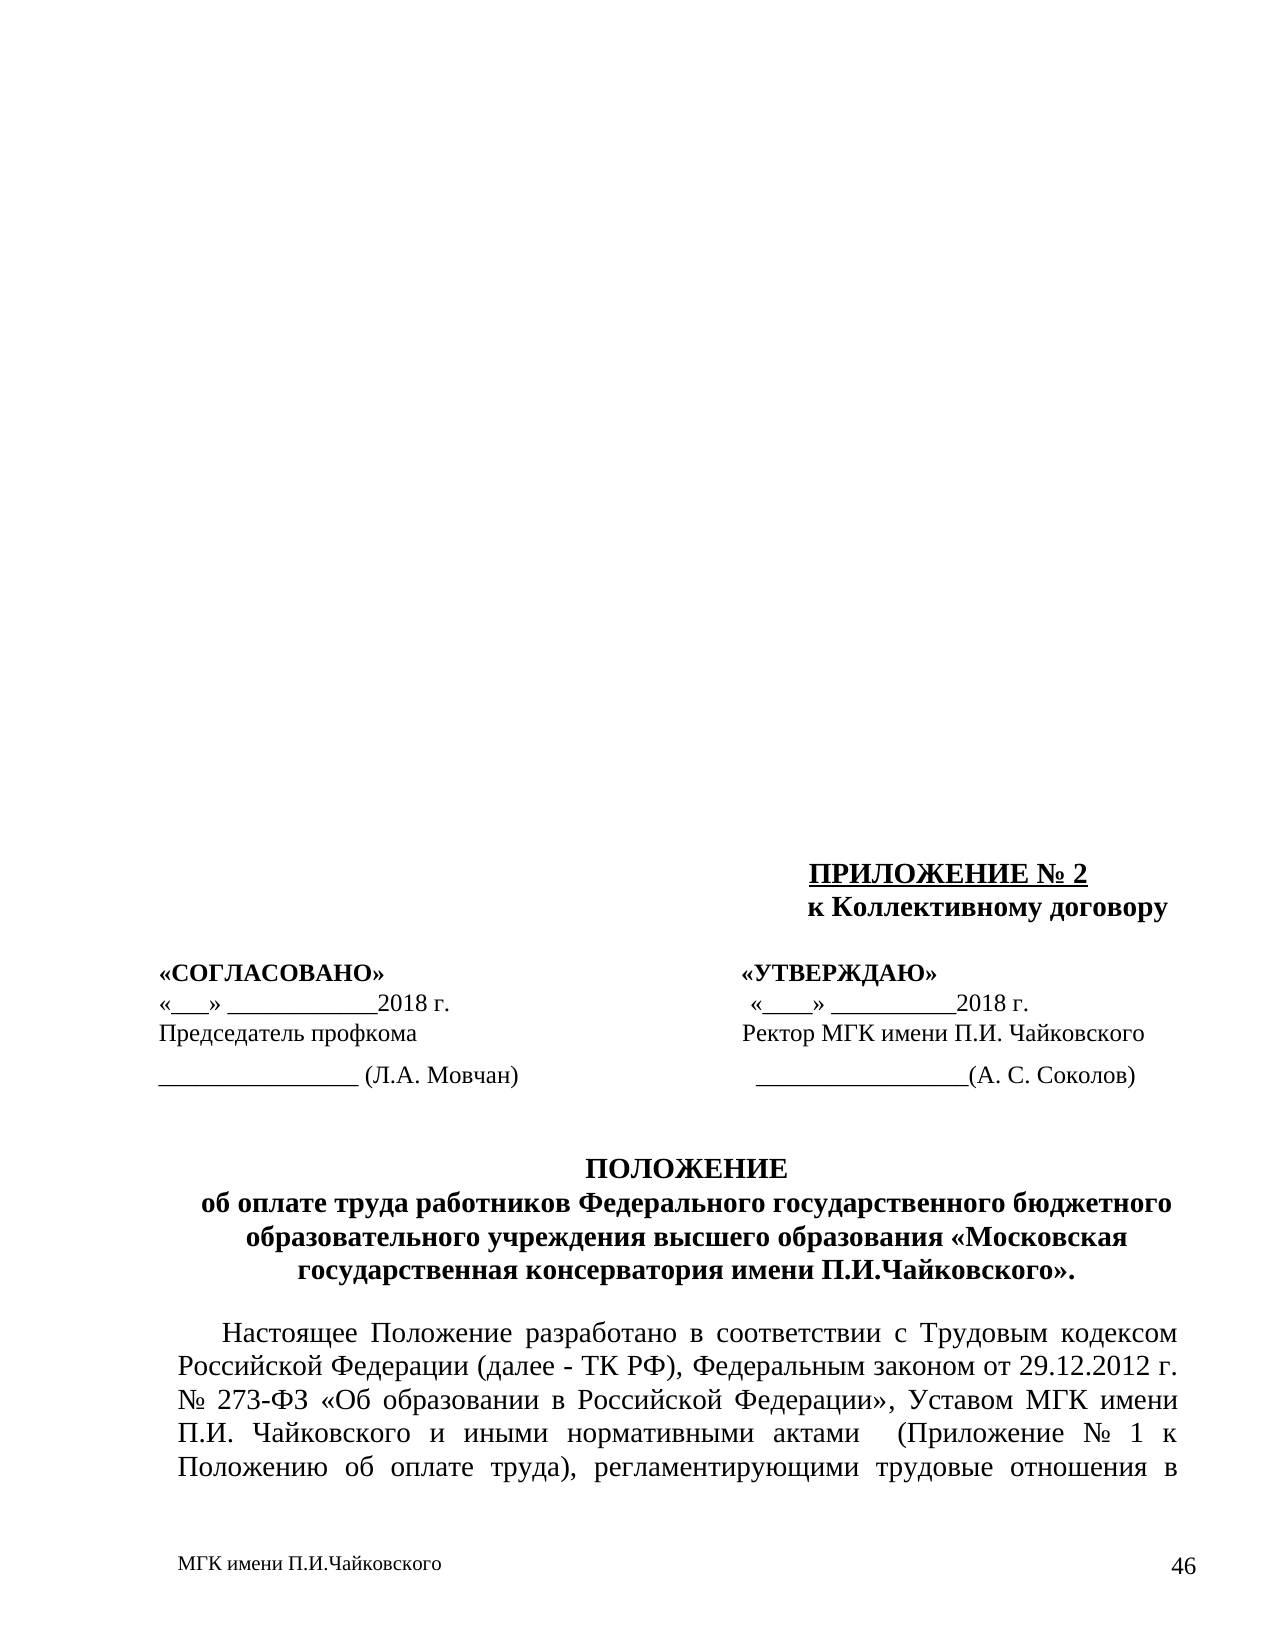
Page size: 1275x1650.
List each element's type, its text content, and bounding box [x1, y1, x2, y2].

text Председатель профкома Ректор МГК имени П.И. Чайковского [158, 1017, 1196, 1047]
text к Коллективному договору [158, 889, 1196, 923]
text ________________ (Л.А. Мовчан) _________________(А. С. Соколов) [158, 1059, 1196, 1089]
text «СОГЛАСОВАНО» «УТВЕРЖДАЮ» [158, 957, 1196, 987]
text ПРИЛОЖЕНИЕ № 2 [158, 856, 1196, 889]
text «___» ____________2018 г. «____» __________2018 г. [158, 987, 1196, 1017]
text ПОЛОЖЕНИЕ [177, 1152, 1196, 1185]
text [177, 1315, 1178, 1482]
text об оплате труда работников Федерального государственного бюджетного образовательного учреждения высшего образования «Московская государственная консерватория имени П.И.Чайковского». [177, 1185, 1196, 1286]
